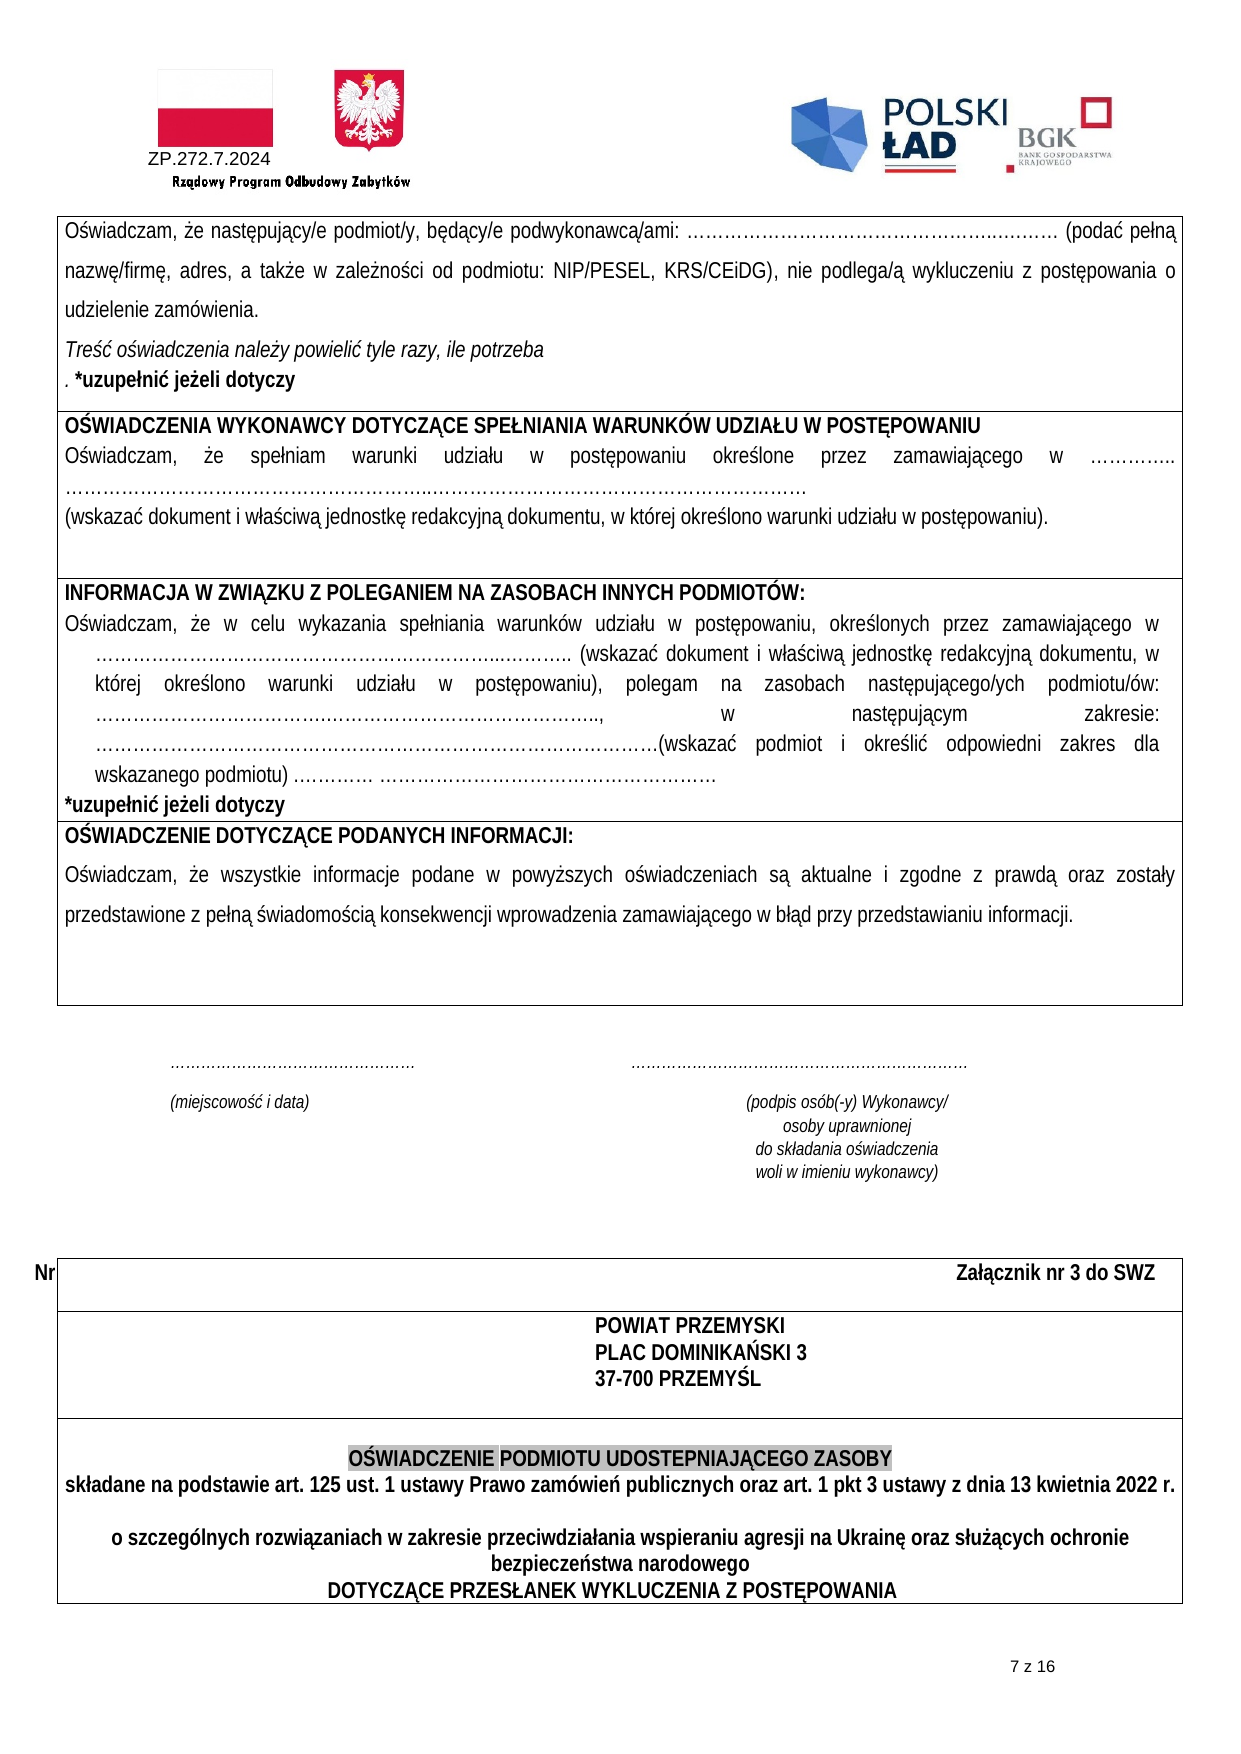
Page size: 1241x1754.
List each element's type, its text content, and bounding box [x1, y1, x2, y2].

table_cell INFORMACJA W ZWIĄZKU Z POLEGANIEM NA ZASOBACH INNYCH PODMIOTÓW: Oświadczam, że w celu wykazania spełniania warunków udziału w postępowaniu, określonych przez zamawiającego w ………………………………………………………...……….. (wskazać dokument i właściwą jednostkę redakcyjną dokumentu, w której określono warunki udziału w postępowaniu), polegam na zasobach następującego/ych podmiotu/ów:……………………………….…………………………………….., w następującym zakresie: ………………………………………………………………………………(wskazać podmiot i określić odpowiedni zakres dla wskazanego podmiotu) .………… ……………………………………………… *uzupełnić jeżeli dotyczy [58, 579, 1182, 821]
table_cell OŚWIADCZENIA WYKONAWCY DOTYCZĄCE SPEŁNIANIA WARUNKÓW UDZIAŁU W POSTĘPOWANIU Oświadczam, że spełniam warunki udziału w postępowaniu określone przez zamawiającego w …………..…………………………………………………..…………………………………………………… (wskazać dokument i właściwą jednostkę redakcyjną dokumentu, w której określono warunki udziału w postępowaniu). [58, 412, 1182, 578]
table_cell OŚWIADCZENIE DOTYCZĄCE PODANYCH INFORMACJI: Oświadczam, że wszystkie informacje podane w powyższych oświadczeniach są aktualne i zgodne z prawdą oraz zostały przedstawione z pełną świadomością konsekwencji wprowadzenia zamawiającego w błąd przy przedstawianiu informacji. [58, 822, 1182, 1005]
picture [137, 59, 440, 196]
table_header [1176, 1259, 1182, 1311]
table_header ………………………………………… (miejscowość i data) [159, 1051, 619, 1231]
table_header ………………………………………………………… (podpis osób(-y) Wykonawcy/ osoby uprawnionej do składania oświadczenia woli w imieniu wykonawcy) [620, 1051, 1092, 1231]
table_cell POWIAT PRZEMYSKI PLAC DOMINIKAŃSKI 3 37-700 PRZEMYŚL [58, 1312, 1182, 1418]
picture [782, 59, 1133, 216]
